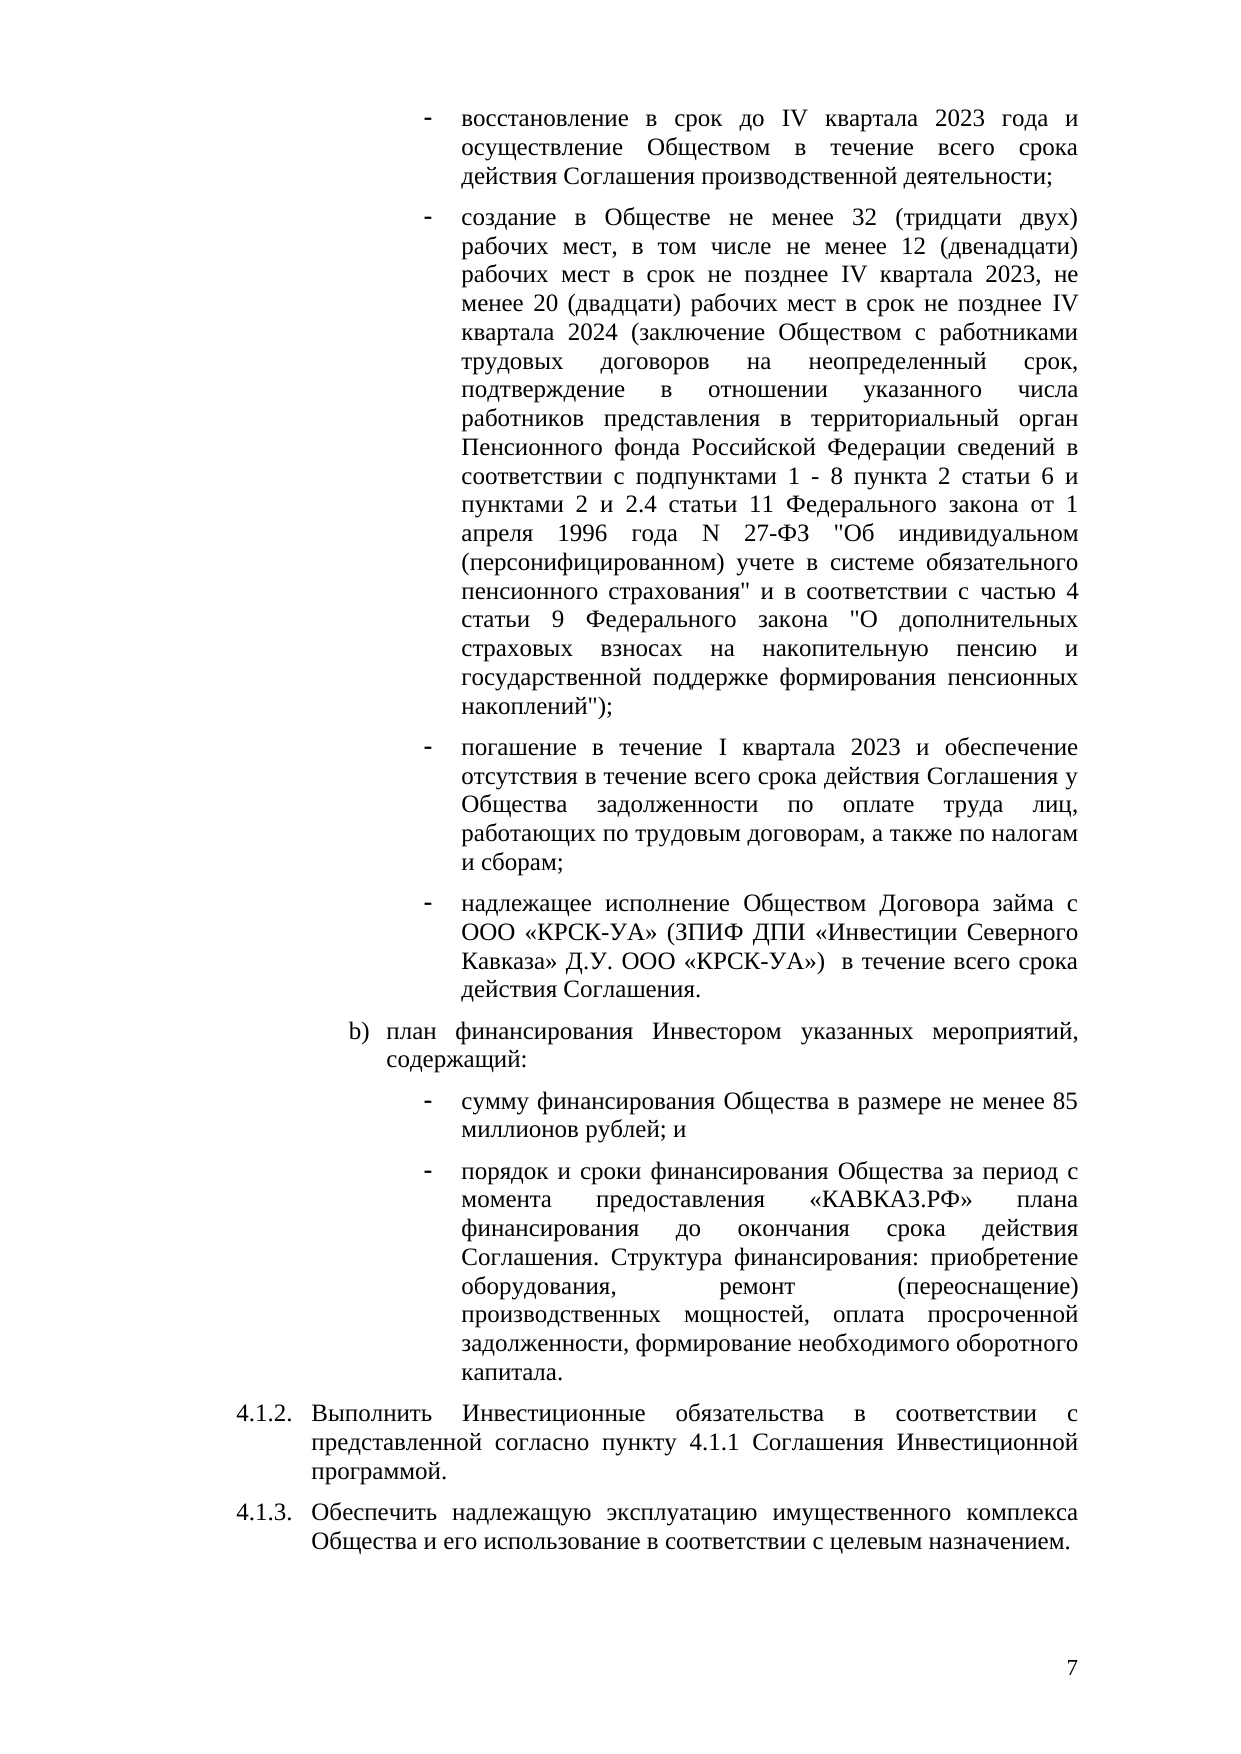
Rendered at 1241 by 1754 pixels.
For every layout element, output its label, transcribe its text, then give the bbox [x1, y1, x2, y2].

subtitle восстановление в срок до IV квартала 2023 года и осуществление Обществом в течение всего срока действия Соглашения производственной деятельности; [424, 103, 1079, 189]
subtitle Обеспечить надлежащую эксплуатацию имущественного комплекса Общества и его использование в соответствии с целевым назначением. [236, 1497, 1079, 1554]
subtitle создание в Обществе не менее 32 (тридцати двух) рабочих мест, в том числе не менее 12 (двенадцати) рабочих мест в срок не позднее IV квартала 2023, не менее 20 (двадцати) рабочих мест в срок не позднее IV квартала 2024 (заключение Обществом с работниками трудовых договоров на неопределенный срок, подтверждение в отношении указанного числа работников представления в территориальный орган Пенсионного фонда Российской Федерации сведений в соответствии с подпунктами 1 - 8 пункта 2 статьи 6 и пунктами 2 и 2.4 статьи 11 Федерального закона от 1 апреля 1996 года N 27-ФЗ "Об индивидуальном (персонифицированном) учете в системе обязательного пенсионного страхования" и в соответствии с частью 4 статьи 9 Федерального закона "О дополнительных страховых взносах на накопительную пенсию и государственной поддержке формирования пенсионных накоплений"); [424, 202, 1079, 719]
subtitle план финансирования Инвестором указанных мероприятий, содержащий: [349, 1016, 1079, 1073]
subtitle погашение в течение I квартала 2023 и обеспечение отсутствия в течение всего срока действия Соглашения у Общества задолженности по оплате труда лиц, работающих по трудовым договорам, а также по налогам и сборам; [424, 732, 1079, 876]
subtitle Выполнить Инвестиционные обязательства в соответствии с представленной согласно пункту 4.1.1 Соглашения Инвестиционной программой. [236, 1398, 1079, 1484]
subtitle сумму финансирования Общества в размере не менее 85 миллионов рублей; и [424, 1086, 1079, 1143]
subtitle порядок и сроки финансирования Общества за период с момента предоставления «КАВКАЗ.РФ» плана финансирования до окончания срока действия Соглашения. Структура финансирования: приобретение оборудования, ремонт (переоснащение) производственных мощностей, оплата просроченной задолженности, формирование необходимого оборотного капитала. [424, 1156, 1079, 1386]
subtitle надлежащее исполнение Обществом Договора займа с ООО «КРСК-УА» (ЗПИФ ДПИ «Инвестиции Северного Кавказа» Д.У. ООО «КРСК-УА») в течение всего срока действия Соглашения. [424, 888, 1079, 1003]
